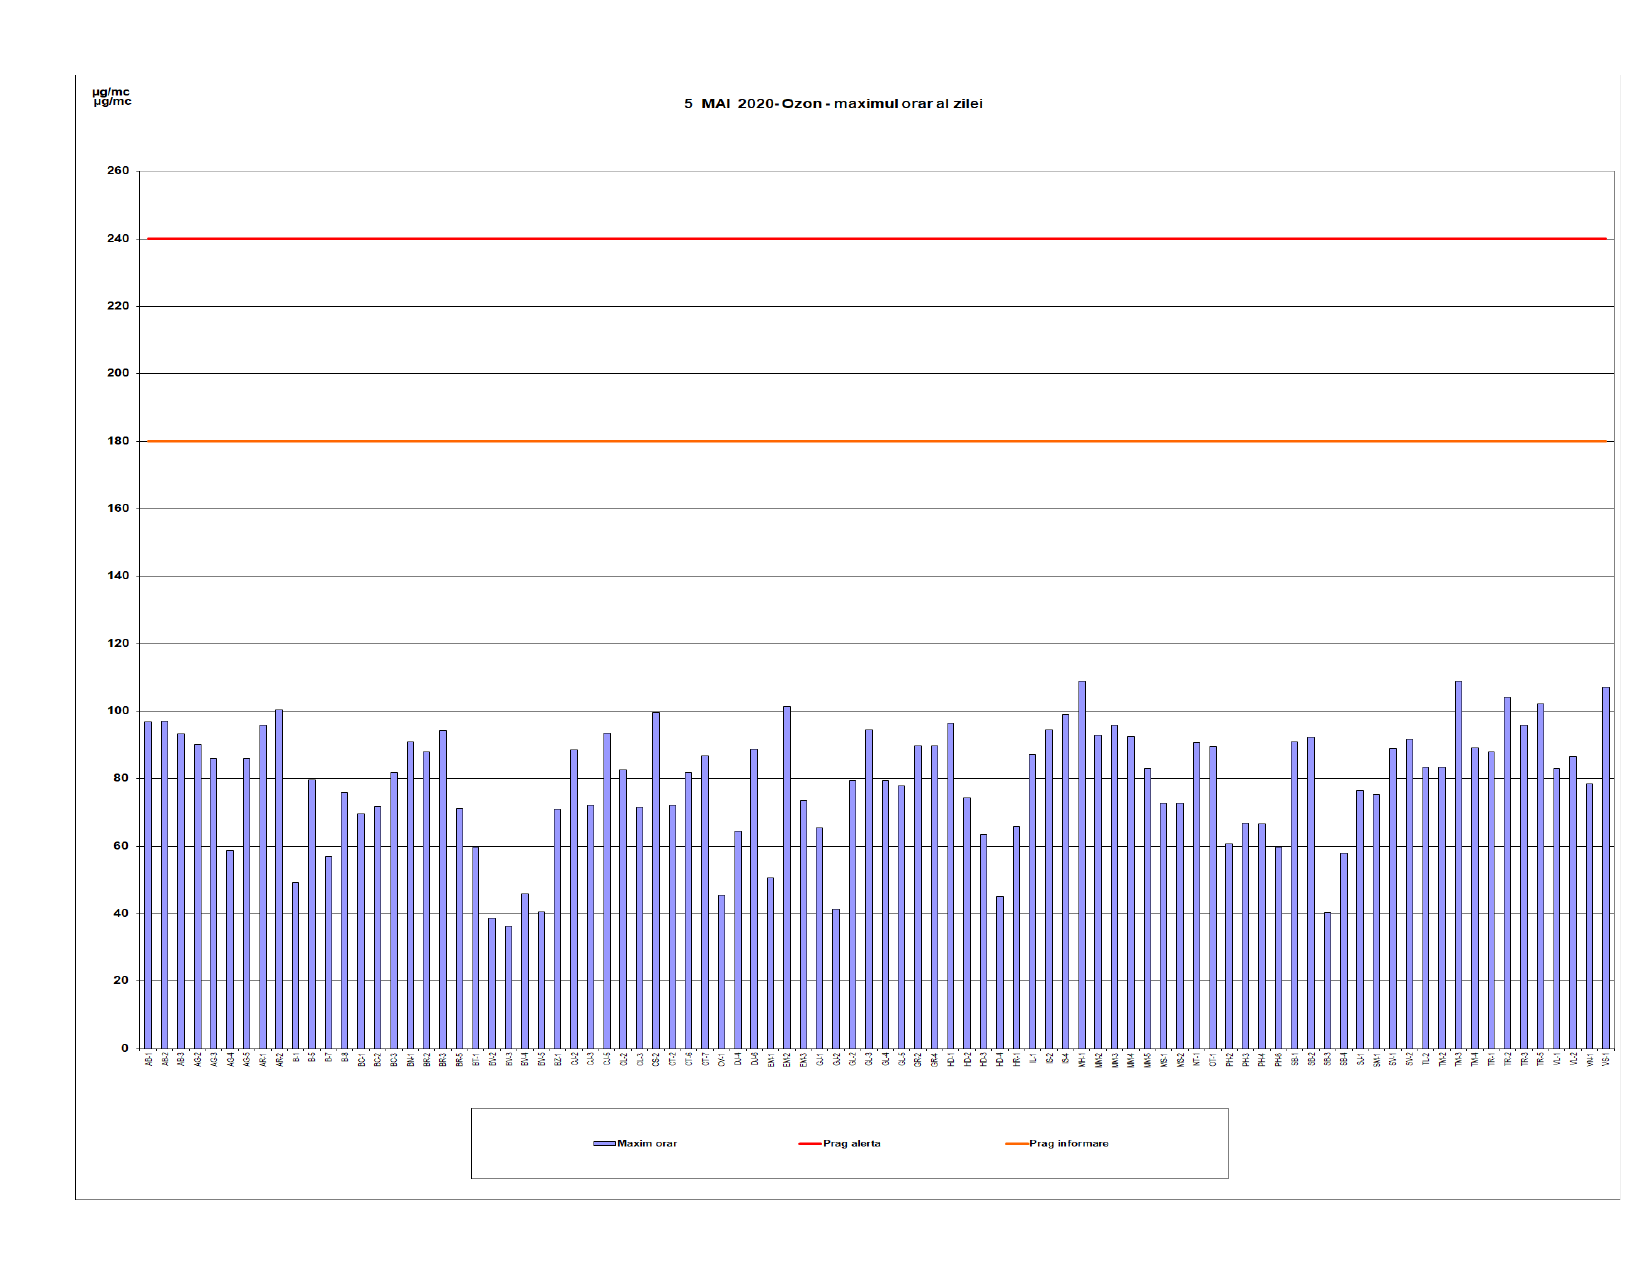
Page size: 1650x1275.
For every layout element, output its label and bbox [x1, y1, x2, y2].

picture [75, 75, 1621, 1200]
